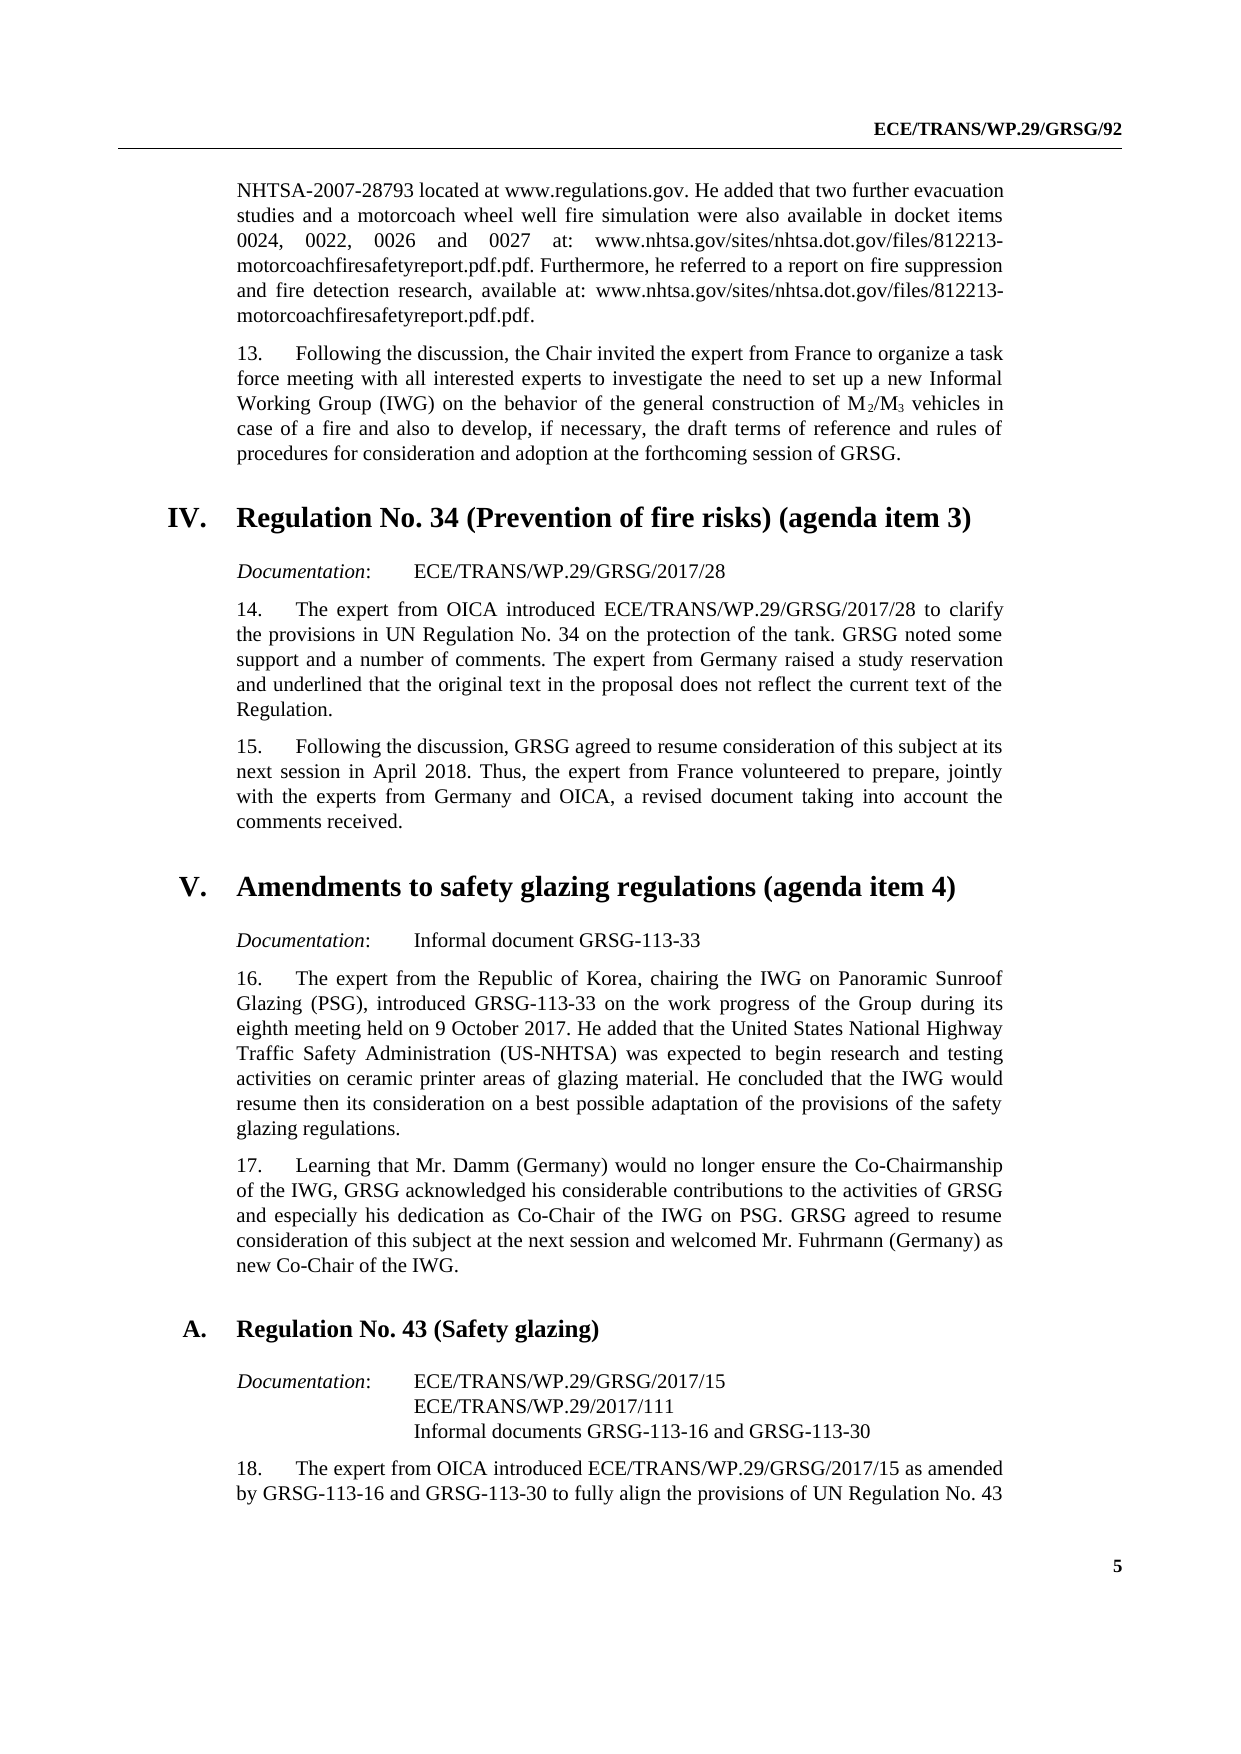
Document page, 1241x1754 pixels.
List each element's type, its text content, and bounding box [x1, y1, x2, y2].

text 15. Following the discussion, GRSG agreed to resume consideration of this subject at its next session in April 2018. Thus, the expert from France volunteered to prepare, jointly with the experts from Germany and OICA, a revised document taking into account the comments received. [236, 733, 1004, 833]
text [237, 177, 1004, 327]
text 14. The expert from OICA introduced ECE/TRANS/WP.29/GRSG/2017/28 to clarify the provisions in UN Regulation No. 34 on the protection of the tank. GRSG noted some support and a number of comments. The expert from Germany raised a study reservation and underlined that the original text in the proposal does not reflect the current text of the Regulation. [236, 596, 1004, 721]
text 16. The expert from the Republic of Korea, chairing the IWG on Panoramic Sunroof Glazing (PSG), introduced GRSG-113-33 on the work progress of the Group during its eighth meeting held on 9 October 2017. He added that the United States National Highway Traffic Safety Administration (US-NHTSA) was expected to begin research and testing activities on ceramic printer areas of glazing material. He concluded that the IWG would resume then its consideration on a best possible adaptation of the provisions of the safety glazing regulations. [236, 965, 1004, 1140]
text A. Regulation No. 43 (Safety glazing) [118, 1315, 1004, 1343]
text 13. Following the discussion, the Chair invited the expert from France to organize a task force meeting with all interested experts to investigate the need to set up a new Informal Working Group (IWG) on the behavior of the general construction of M2/M3 vehicles in case of a fire and also to develop, if necessary, the draft terms of reference and rules of procedures for consideration and adoption at the forthcoming session of GRSG. [237, 340, 1004, 465]
text Documentation: ECE/TRANS/WP.29/GRSG/2017/15 ECE/TRANS/WP.29/2017/111 Informal documents GRSG-113-16 and GRSG-113-30 [237, 1368, 1004, 1443]
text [236, 1455, 1004, 1505]
text V. Amendments to safety glazing regulations (agenda item 4) [118, 871, 1004, 902]
text 17. Learning that Mr. Damm (Germany) would no longer ensure the Co-Chairmanship of the IWG, GRSG acknowledged his considerable contributions to the activities of GRSG and especially his dedication as Co-Chair of the IWG on PSG. GRSG agreed to resume consideration of this subject at the next session and welcomed Mr. Fuhrmann (Germany) as new Co-Chair of the IWG. [236, 1152, 1004, 1277]
text Documentation: Informal document GRSG-113-33 [236, 927, 1004, 952]
text Documentation: ECE/TRANS/WP.29/GRSG/2017/28 [237, 558, 1004, 583]
text IV. Regulation No. 34 (Prevention of fire risks) (agenda item 3) [118, 502, 1004, 533]
